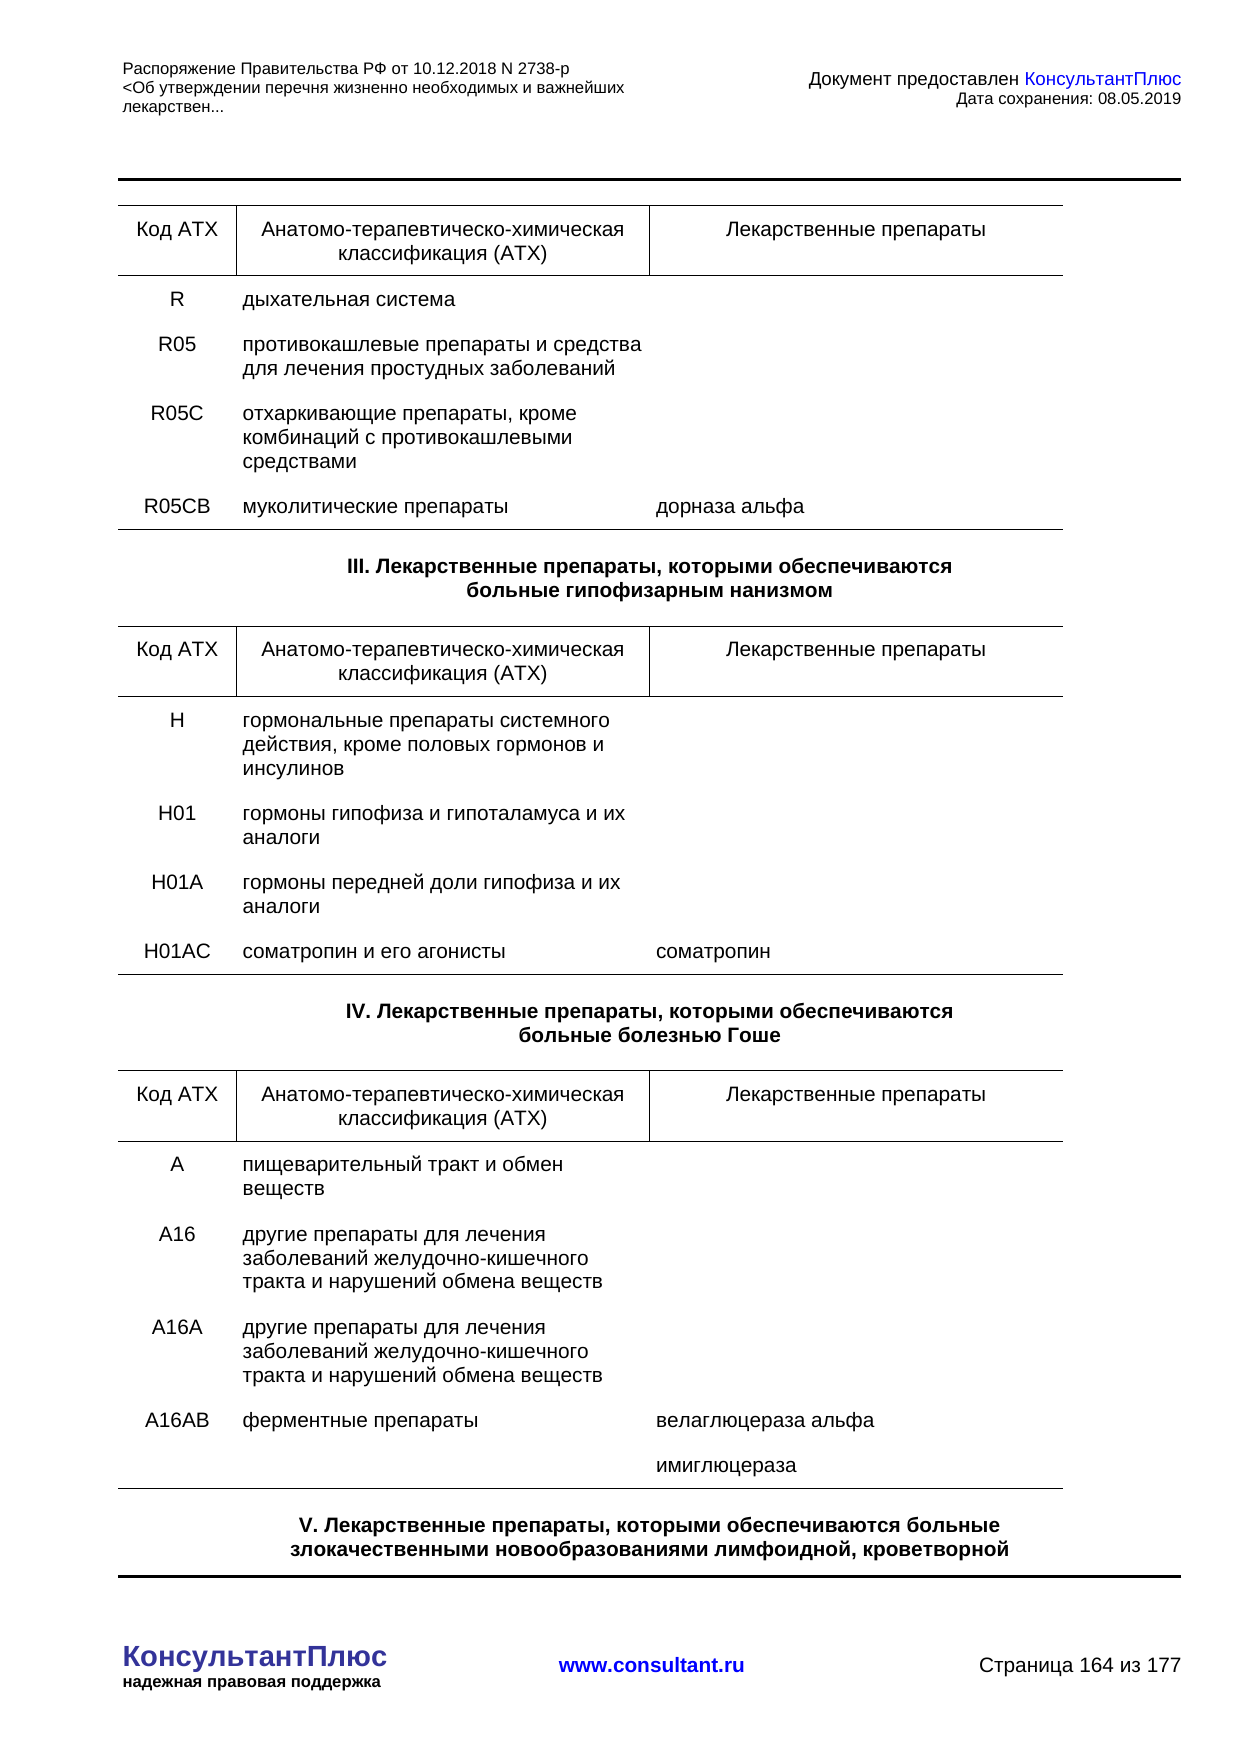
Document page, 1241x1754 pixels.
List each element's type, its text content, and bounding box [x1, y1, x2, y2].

title злокачественными новообразованиями лимфоидной, кроветворной [118, 1536, 1181, 1560]
title III. Лекарственные препараты, которыми обеспечиваются [118, 554, 1181, 578]
title IV. Лекарственные препараты, которыми обеспечиваются [118, 998, 1181, 1022]
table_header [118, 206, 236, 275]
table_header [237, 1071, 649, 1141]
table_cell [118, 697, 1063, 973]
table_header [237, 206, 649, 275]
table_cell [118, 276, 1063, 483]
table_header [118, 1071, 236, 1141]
title больные болезнью Гоше [118, 1022, 1181, 1046]
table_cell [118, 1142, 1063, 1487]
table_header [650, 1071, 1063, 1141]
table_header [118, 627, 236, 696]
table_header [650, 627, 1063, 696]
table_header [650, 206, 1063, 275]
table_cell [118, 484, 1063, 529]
title больные гипофизарным нанизмом [118, 578, 1181, 602]
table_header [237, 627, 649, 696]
title V. Лекарственные препараты, которыми обеспечиваются больные [118, 1512, 1181, 1536]
